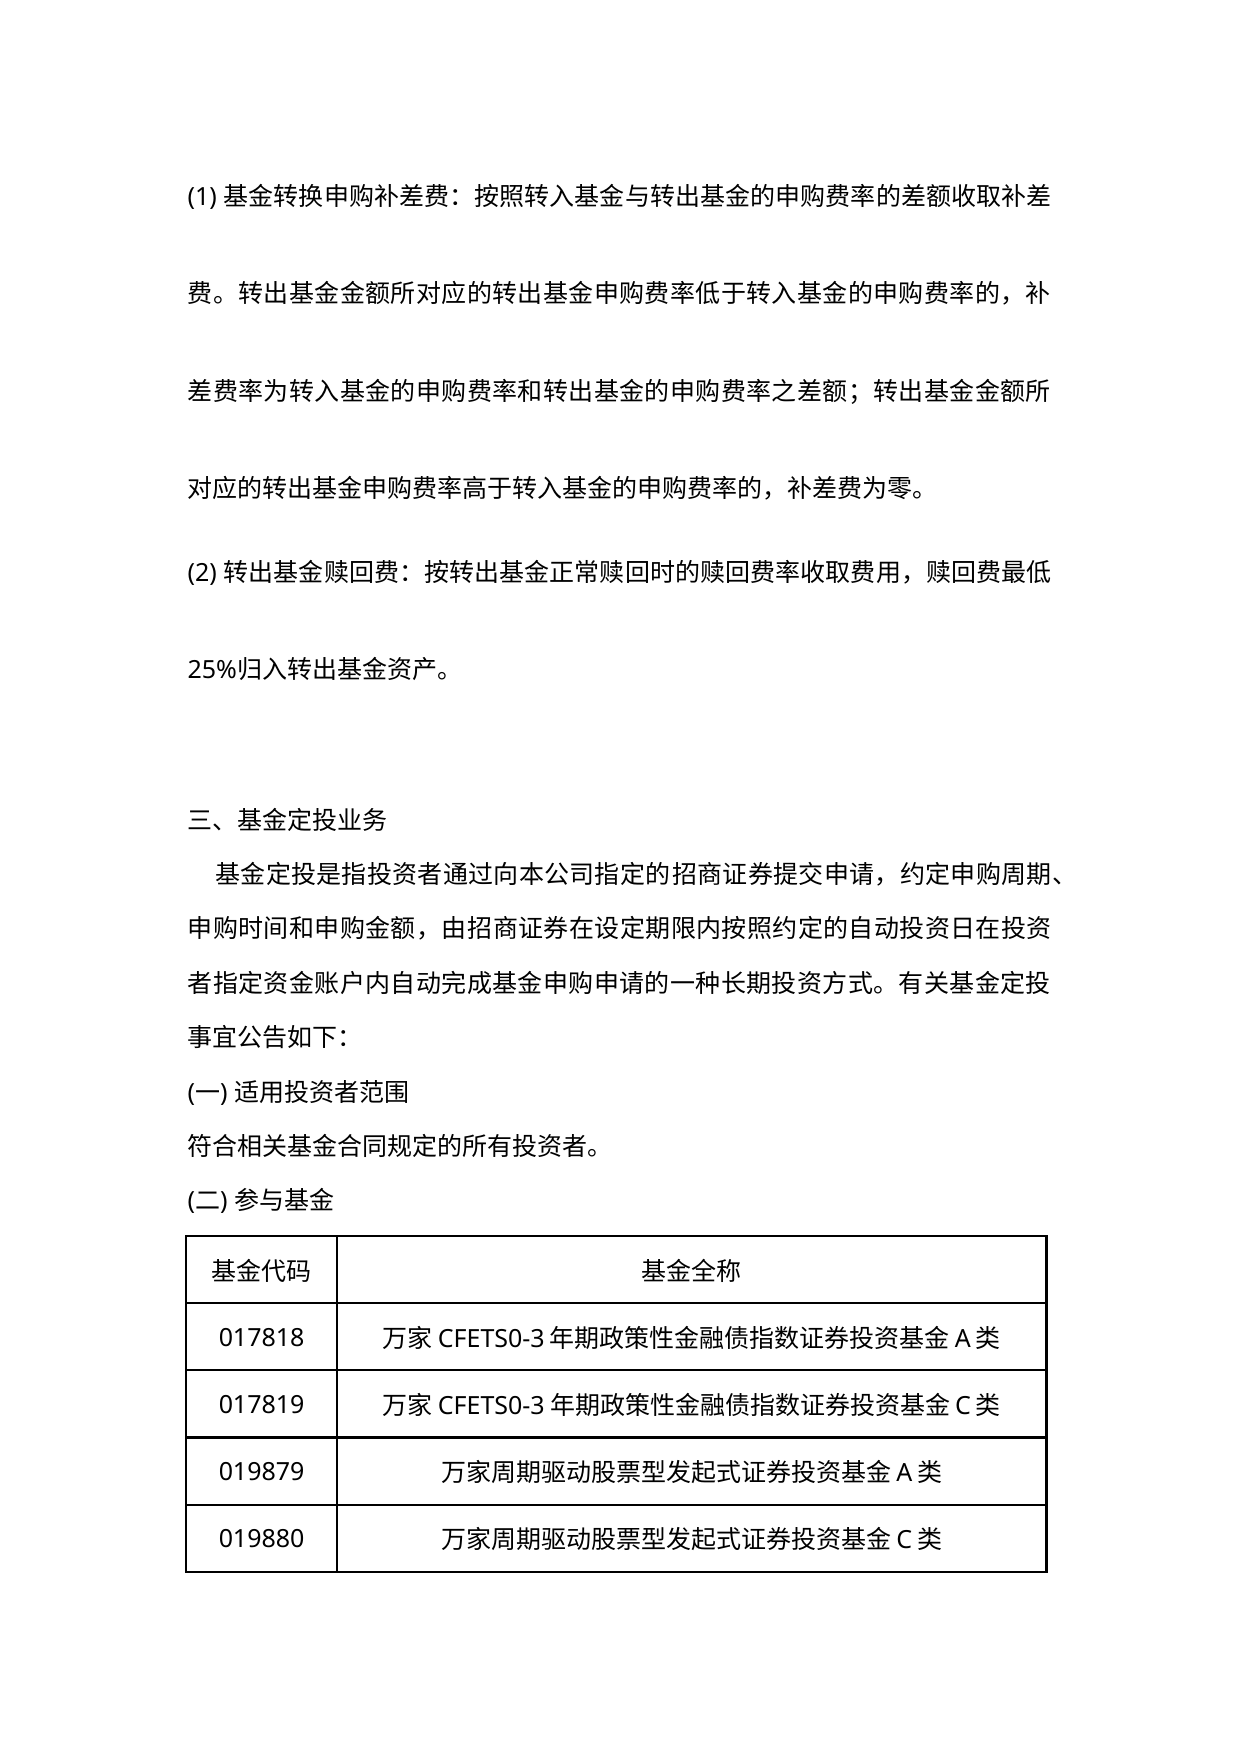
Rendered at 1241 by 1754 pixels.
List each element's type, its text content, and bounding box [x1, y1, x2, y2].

table_cell 万家CFETS0-3年期政策性金融债指数证券投资基金C类 [338, 1371, 1045, 1436]
table_cell 017818 [187, 1304, 336, 1369]
text (1) 基金转换申购补差费：按照转入基金与转出基金的申购费率的差额收取补差费。转出基金金额所对应的转出基金申购费率低于转入基金的申购费率的，补差费率为转入基金的申购费率和转出基金的申购费率之差额；转出基金金额所对应的转出基金申购费率高于转入基金的申购费率的，补差费为零。 [187, 162, 1053, 519]
table_cell 019879 [187, 1439, 336, 1503]
table_header 基金代码 [187, 1237, 336, 1302]
table_cell 万家周期驱动股票型发起式证券投资基金A类 [338, 1439, 1045, 1503]
table_cell 019880 [187, 1506, 336, 1571]
table_cell 万家CFETS0-3年期政策性金融债指数证券投资基金A类 [338, 1304, 1045, 1369]
text 三、基金定投业务 基金定投是指投资者通过向本公司指定的招商证券提交申请，约定申购周期、申购时间和申购金额，由招商证券在设定期限内按照约定的自动投资日在投资者指定资金账户内自动完成基金申购申请的一种长期投资方式。有关基金定投事宜公告如下： (一) 适用投资者范围 符合相关基金合同规定的所有投资者。 (二) 参与基金 [187, 800, 1053, 1217]
table_cell 017819 [187, 1371, 336, 1436]
text (2) 转出基金赎回费：按转出基金正常赎回时的赎回费率收取费用，赎回费最低25%归入转出基金资产。 [187, 538, 1053, 700]
table_cell 万家周期驱动股票型发起式证券投资基金C类 [338, 1506, 1045, 1571]
table_header 基金全称 [338, 1237, 1045, 1302]
